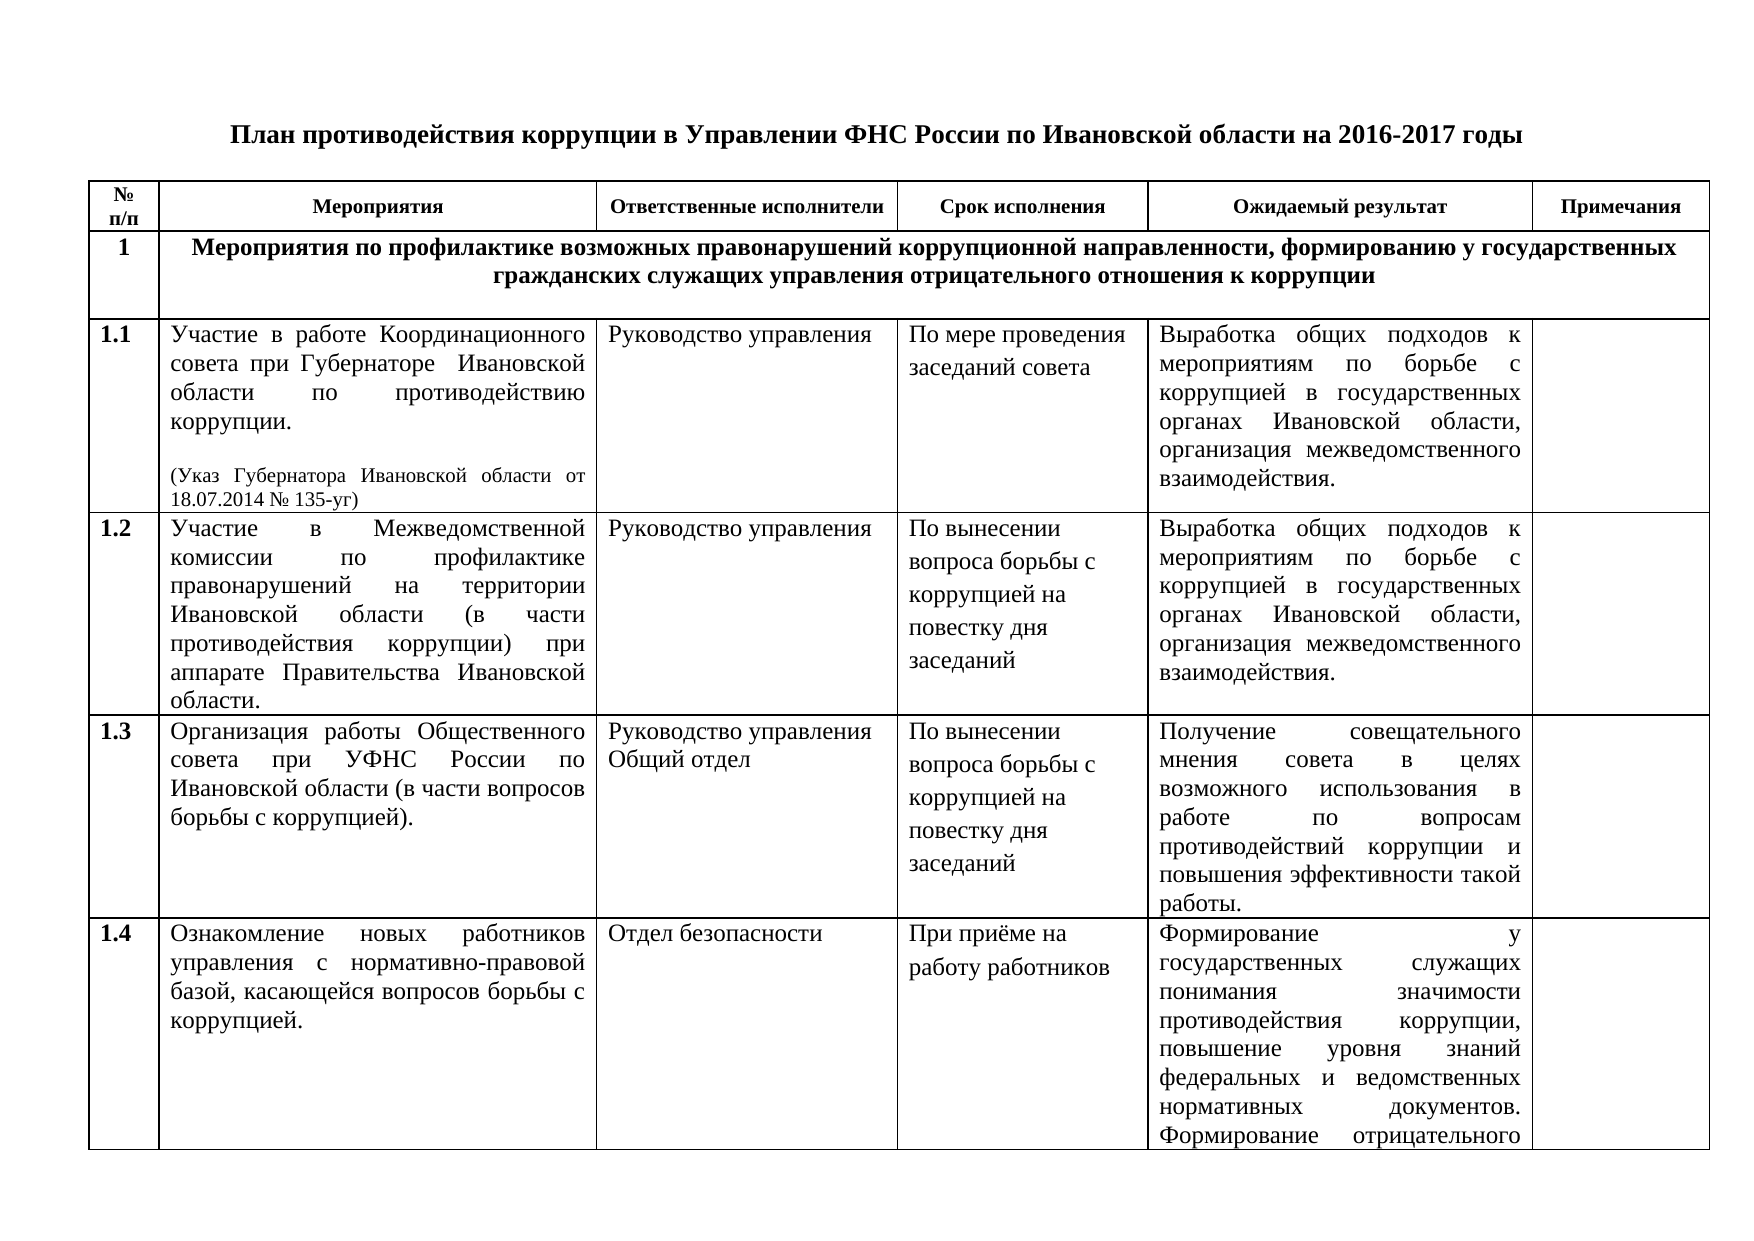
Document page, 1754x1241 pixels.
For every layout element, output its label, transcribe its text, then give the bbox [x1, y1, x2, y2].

table_cell 1.2 [90, 513, 158, 714]
table_cell Руководство управления [597, 513, 897, 714]
table_cell 1.4 [90, 919, 158, 1148]
table_header Примечания [1533, 182, 1709, 230]
table_cell [1533, 919, 1709, 1148]
table_cell Получение совещательного мнения совета в целях возможного использования в работе по вопросам противодействий коррупции и повышения эффективности такой работы. [1149, 716, 1532, 917]
table_cell По вынесении вопроса борьбы с коррупцией на повестку дня заседаний [898, 716, 1147, 917]
table_cell 1.3 [90, 716, 158, 917]
table_cell Руководство управления [597, 320, 897, 511]
table_cell Выработка общих подходов к мероприятиям по борьбе с коррупцией в государственных органах Ивановской области, организация межведомственного взаимодействия. [1149, 320, 1532, 511]
table_cell Выработка общих подходов к мероприятиям по борьбе с коррупцией в государственных органах Ивановской области, организация межведомственного взаимодействия. [1149, 513, 1532, 714]
table_cell Участие в работе Координационного совета при Губернаторе Ивановской области по противодействию коррупции. (Указ Губернатора Ивановской области от 18.07.2014 № 135-уг) [160, 320, 596, 511]
table_header Ответственные исполнители [597, 182, 897, 230]
table_cell [1533, 513, 1709, 714]
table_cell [1149, 919, 1532, 1148]
table_cell Отдел безопасности [597, 919, 897, 1148]
table_header Мероприятия [160, 182, 596, 230]
table_cell Участие в Межведомственной комиссии по профилактике правонарушений на территории Ивановской области (в части противодействия коррупции) при аппарате Правительства Ивановской области. [160, 513, 596, 714]
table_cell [898, 919, 1147, 1148]
table_header № п/п [90, 182, 158, 230]
table_cell По вынесении вопроса борьбы с коррупцией на повестку дня заседаний [898, 513, 1147, 714]
table_cell Мероприятия по профилактике возможных правонарушений коррупционной направленности, формированию у государственных гражданских служащих управления отрицательного отношения к коррупции [160, 232, 1709, 318]
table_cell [160, 919, 596, 1148]
table_cell [1533, 716, 1709, 917]
table_cell Организация работы Общественного совета при УФНС России по Ивановской области (в части вопросов борьбы с коррупцией). [160, 716, 596, 917]
text План противодействия коррупции в Управлении ФНС России по Ивановской области на 2016-2017 годы [89, 118, 1665, 149]
table_cell [1533, 320, 1709, 511]
table_header Срок исполнения [898, 182, 1147, 230]
table_cell Руководство управления Общий отдел [597, 716, 897, 917]
table_header Ожидаемый результат [1149, 182, 1532, 230]
table_cell По мере проведения заседаний совета [898, 320, 1147, 511]
table_cell 1 [90, 232, 158, 318]
table_cell 1.1 [90, 320, 158, 511]
